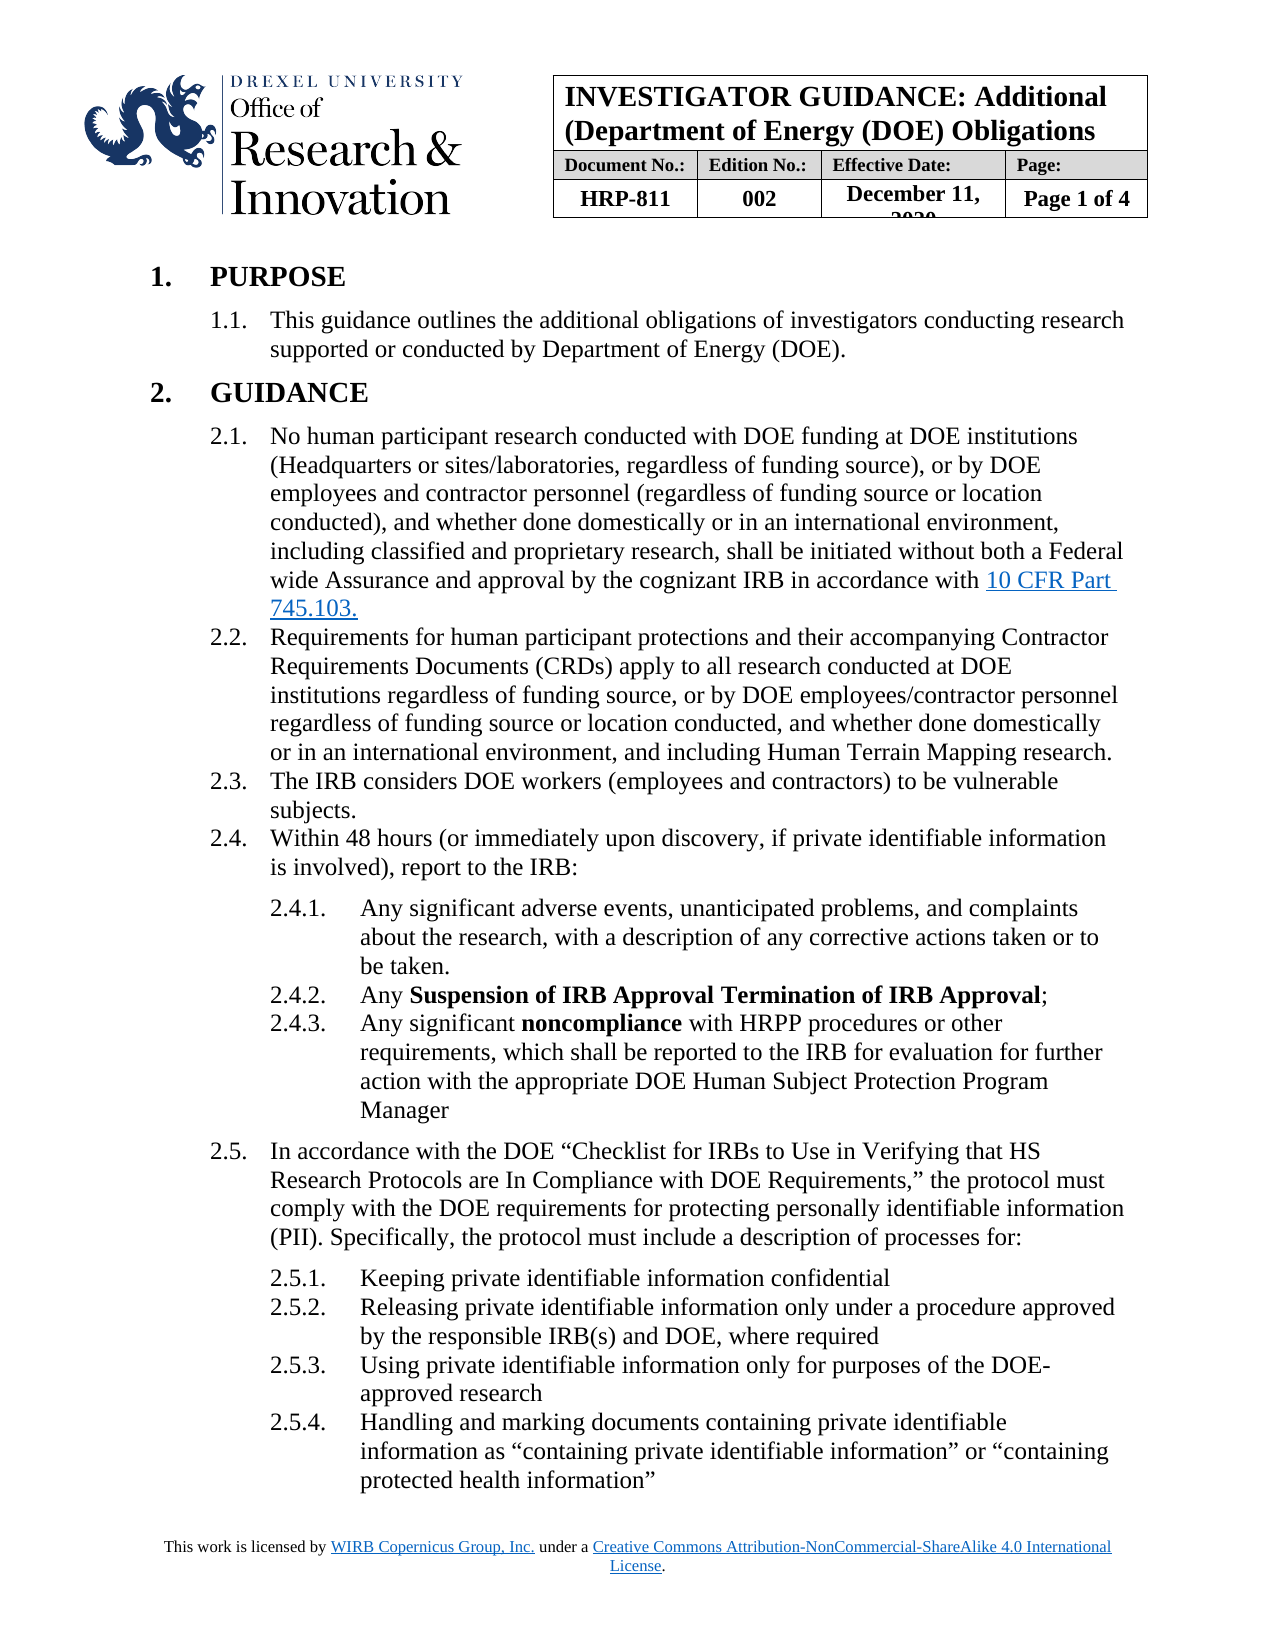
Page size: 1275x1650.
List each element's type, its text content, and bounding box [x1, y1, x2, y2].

picture [84, 75, 463, 215]
text No human participant research conducted with DOE funding at DOE institutions (Headquarters or sites/laboratories, regardless of funding source), or by DOE employees and contractor personnel (regardless of funding source or location conducted), and whether done domestically or in an international environment, including classified and proprietary research, shall be initiated without both a Federal wide Assurance and approval by the cognizant IRB in accordance with 10 CFR Part 745.103. [210, 421, 1125, 622]
text Any significant noncompliance with HRPP procedures or other requirements, which shall be reported to the IRB for evaluation for further action with the appropriate DOE Human Subject Protection Program Manager [270, 1008, 1125, 1123]
text Any significant adverse events, unanticipated problems, and complaints about the research, with a description of any corrective actions taken or to be taken. [270, 893, 1125, 980]
text The IRB considers DOE workers (employees and contractors) to be vulnerable subjects. [210, 766, 1125, 823]
text Within 48 hours (or immediately upon discovery, if private identifiable information is involved), report to the IRB: [210, 823, 1125, 881]
text Using private identifiable information only for purposes of the DOE-approved research [270, 1350, 1125, 1407]
text In accordance with the DOE “Checklist for IRBs to Use in Verifying that HS Research Protocols are In Compliance with DOE Requirements,” the protocol must comply with the DOE requirements for protecting personally identifiable information (PII). Specifically, the protocol must include a description of processes for: [210, 1136, 1125, 1251]
text PURPOSE [150, 259, 1125, 292]
text Requirements for human participant protections and their accompanying Contractor Requirements Documents (CRDs) apply to all research conducted at DOE institutions regardless of funding source, or by DOE employees/contractor personnel regardless of funding source or location conducted, and whether done domestically or in an international environment, and including Human Terrain Mapping research. [210, 622, 1125, 766]
text Any Suspension of IRB Approval Termination of IRB Approval; [270, 980, 1125, 1008]
text GUIDANCE [150, 375, 1125, 408]
text Releasing private identifiable information only under a procedure approved by the responsible IRB(s) and DOE, where required [270, 1292, 1125, 1350]
text Handling and marking documents containing private identifiable information as “containing private identifiable information” or “containing protected health information” [270, 1407, 1125, 1493]
text Keeping private identifiable information confidential [270, 1263, 1125, 1292]
text This guidance outlines the additional obligations of investigators conducting research supported or conducted by Department of Energy (DOE). [210, 305, 1125, 362]
